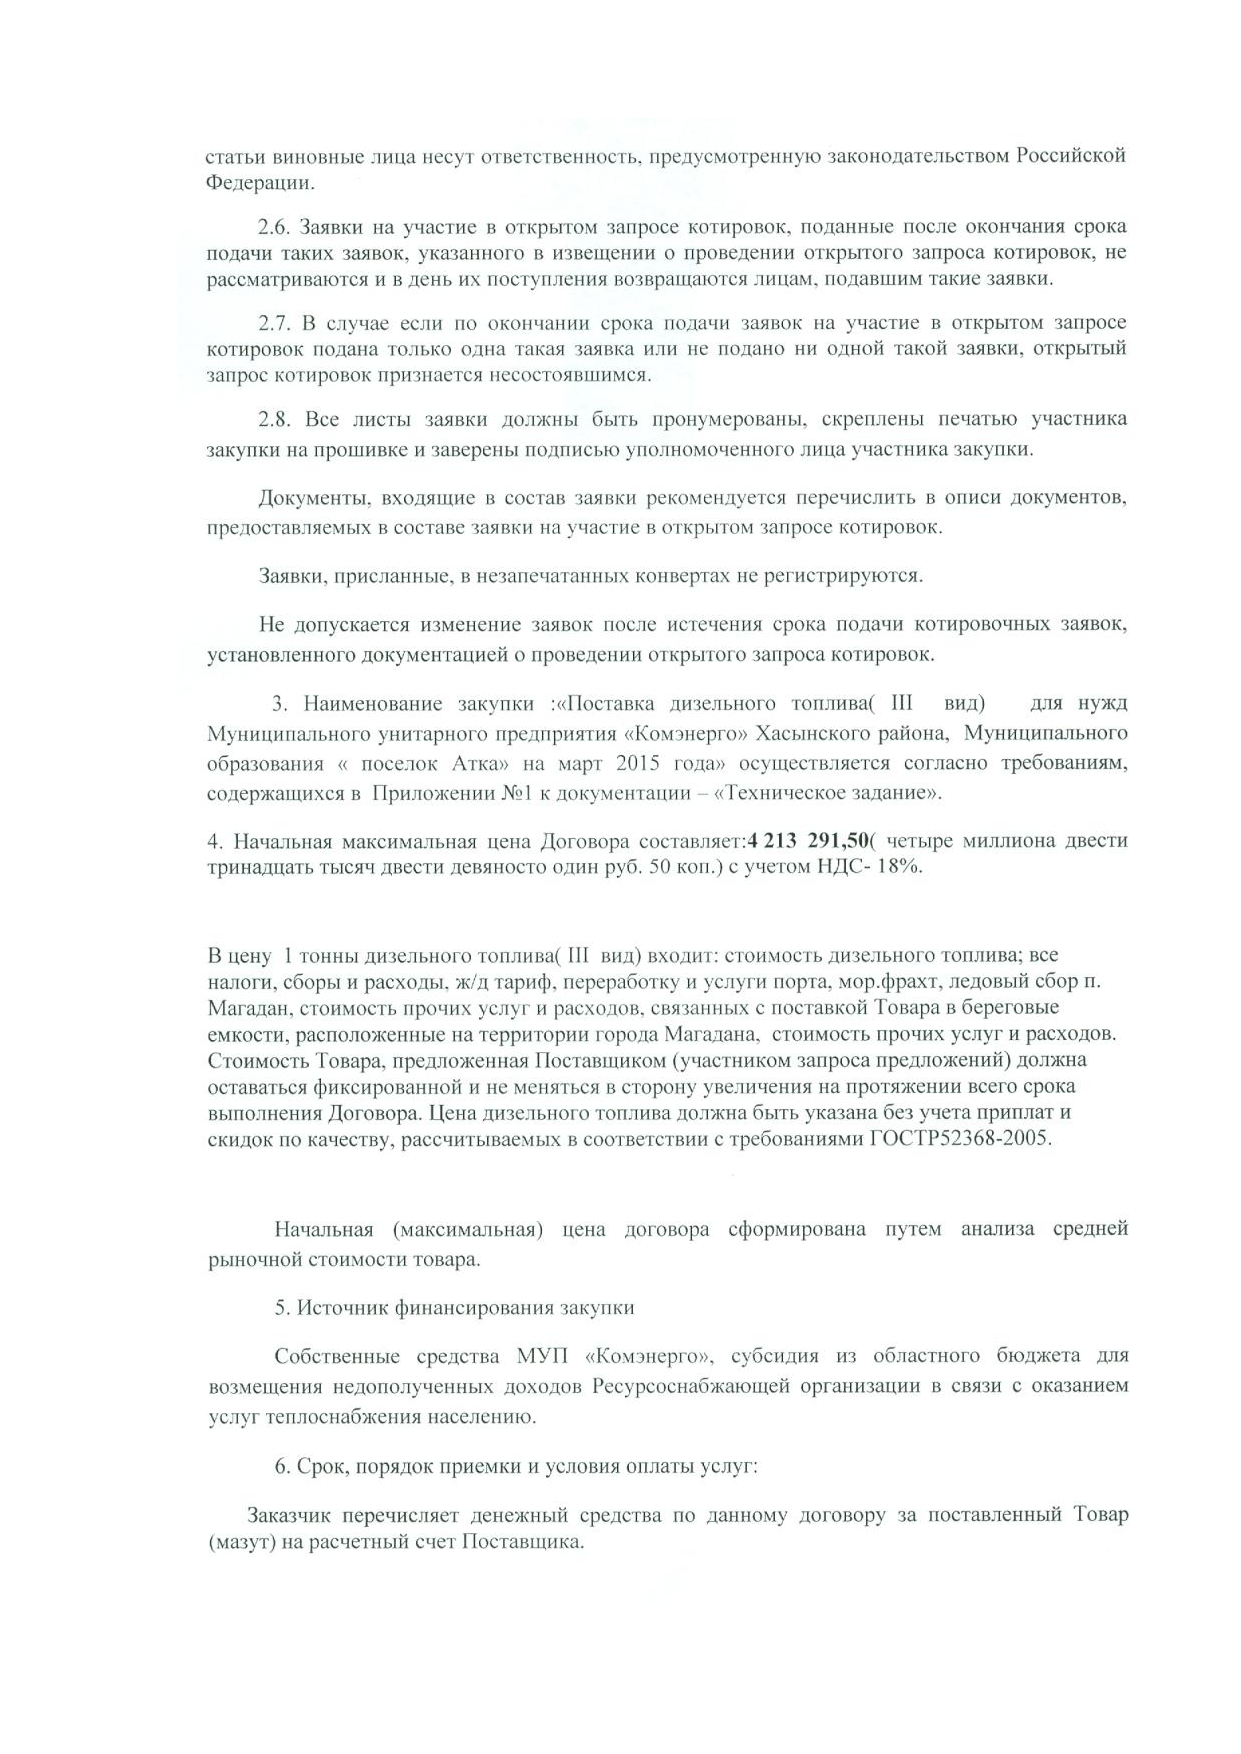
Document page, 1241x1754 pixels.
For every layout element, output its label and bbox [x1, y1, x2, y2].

picture [177, 118, 1153, 1607]
